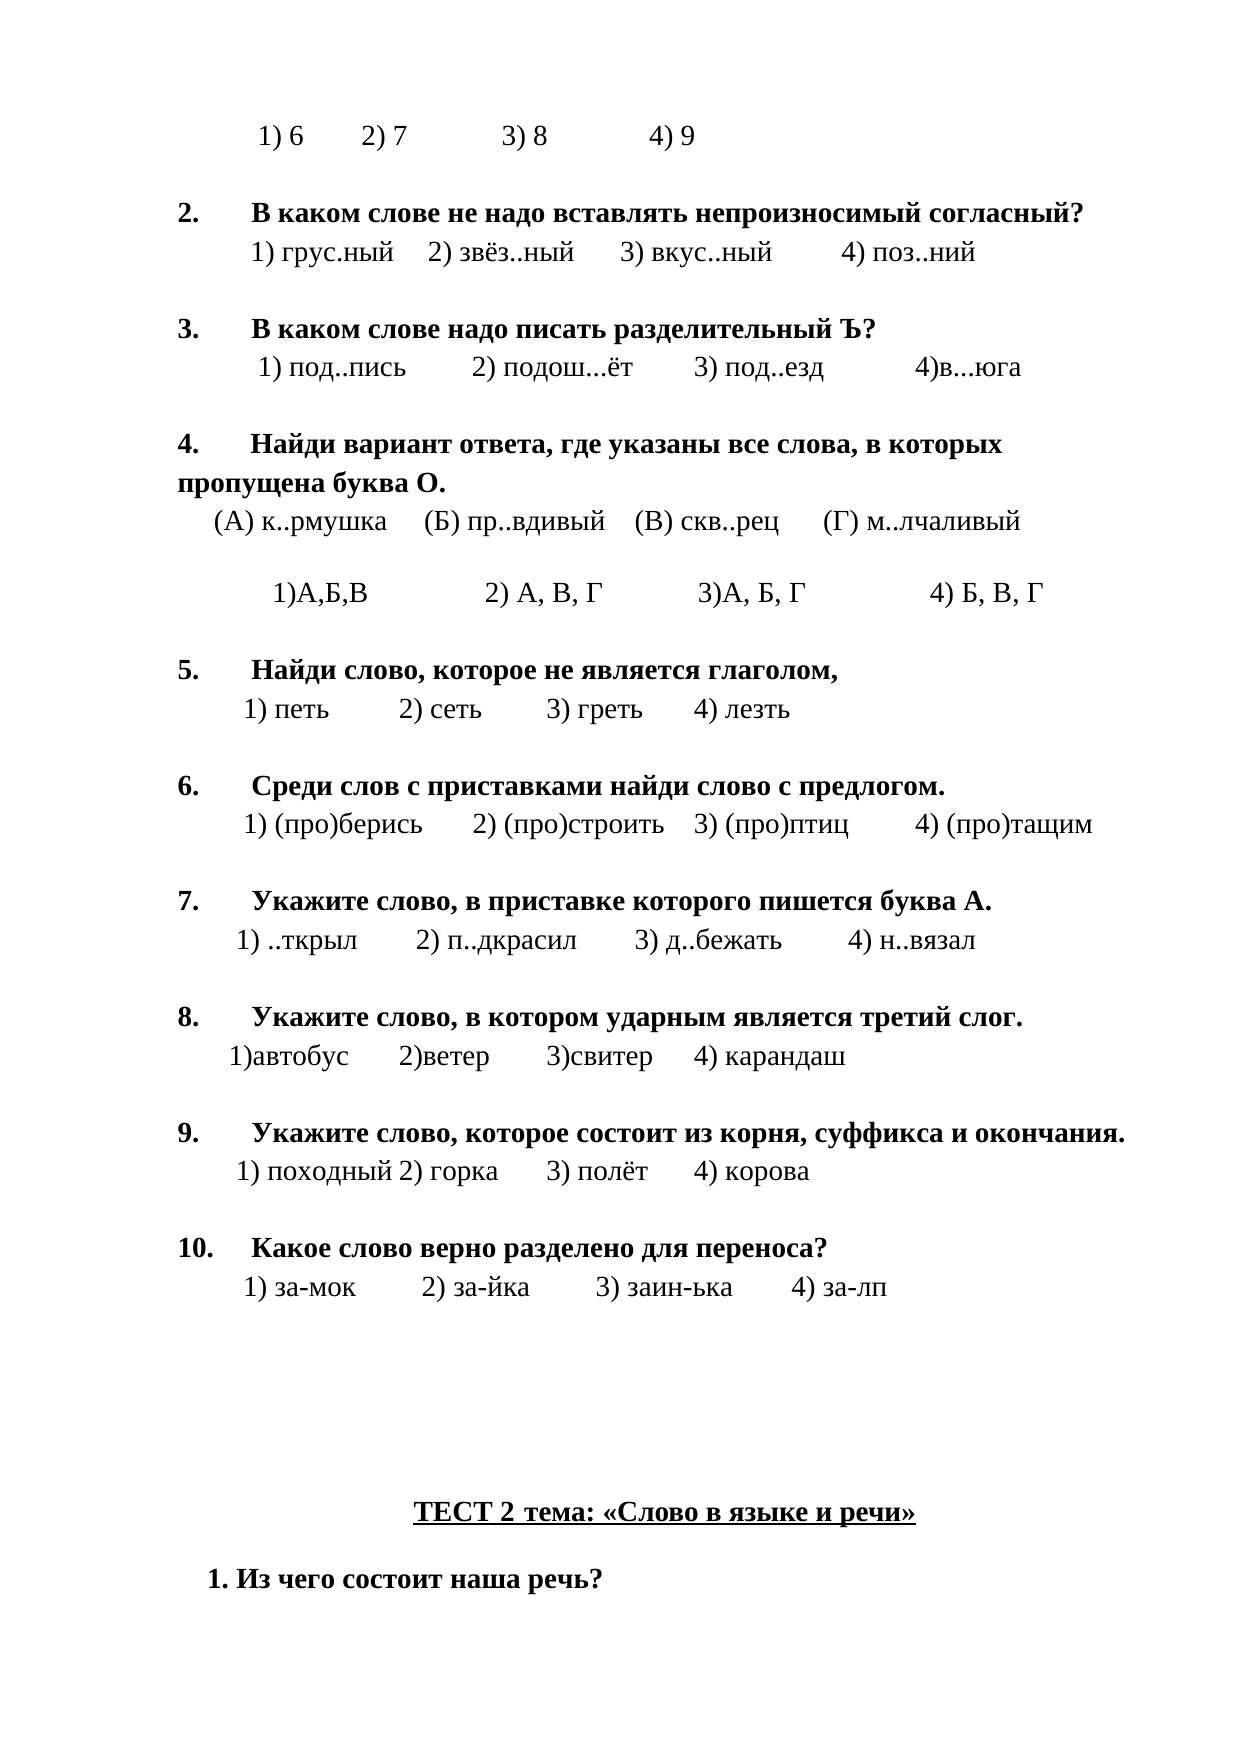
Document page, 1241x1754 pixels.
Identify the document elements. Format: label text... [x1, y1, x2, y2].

text 9. Укажите слово, которое состоит из корня, суффикса и окончания. [177, 1115, 1152, 1148]
text (А) к..рмушка (Б) пр..вдивый (В) скв..рец (Г) м..лчаливый [177, 503, 1152, 537]
text 1) 6 2) 7 3) 8 4) 9 [177, 118, 1152, 152]
text 5. Найди слово, которое не является глаголом, [177, 652, 1152, 686]
text 3. В каком слове надо писать разделительный Ъ? [177, 311, 1152, 344]
text 6. Среди слов с приставками найди слово с предлогом. [177, 768, 1152, 801]
text 1) петь 2) сеть 3) греть 4) лезть [177, 691, 1152, 724]
text 1) ..ткрыл 2) п..дкрасил 3) д..бежать 4) н..вязал [177, 922, 1152, 956]
subtitle ТЕСТ 2 тема: «Слово в языке и речи» [177, 1494, 1152, 1527]
text 1) за-мок 2) за-йка 3) заин-ька 4) за-лп [177, 1269, 1152, 1302]
text 10. Какое слово верно разделено для переноса? [177, 1230, 1152, 1264]
text 1) походный 2) горка 3) полёт 4) корова [177, 1153, 1152, 1187]
text 4. Найди вариант ответа, где указаны все слова, в которых пропущена буква О. [177, 426, 1152, 498]
text 1)автобус 2)ветер 3)свитер 4) карандаш [177, 1038, 1152, 1071]
text 2. В каком слове не надо вставлять непроизносимый согласный? [177, 195, 1152, 229]
text 1. Из чего состоит наша речь? [177, 1561, 1152, 1594]
text 7. Укажите слово, в приставке которого пишется буква А. [177, 883, 1152, 917]
text 1) под..пись 2) подош...ёт 3) под..езд 4)в...юга [177, 349, 1152, 383]
text 1) (про)берись 2) (про)строить 3) (про)птиц 4) (про)тащим [177, 806, 1152, 840]
text 1)А,Б,В 2) А, В, Г 3)А, Б, Г 4) Б, В, Г [177, 575, 1152, 609]
text 1) грус.ный 2) звёз..ный 3) вкус..ный 4) поз..ний [177, 234, 1152, 267]
text 8. Укажите слово, в котором ударным является третий слог. [177, 999, 1152, 1033]
